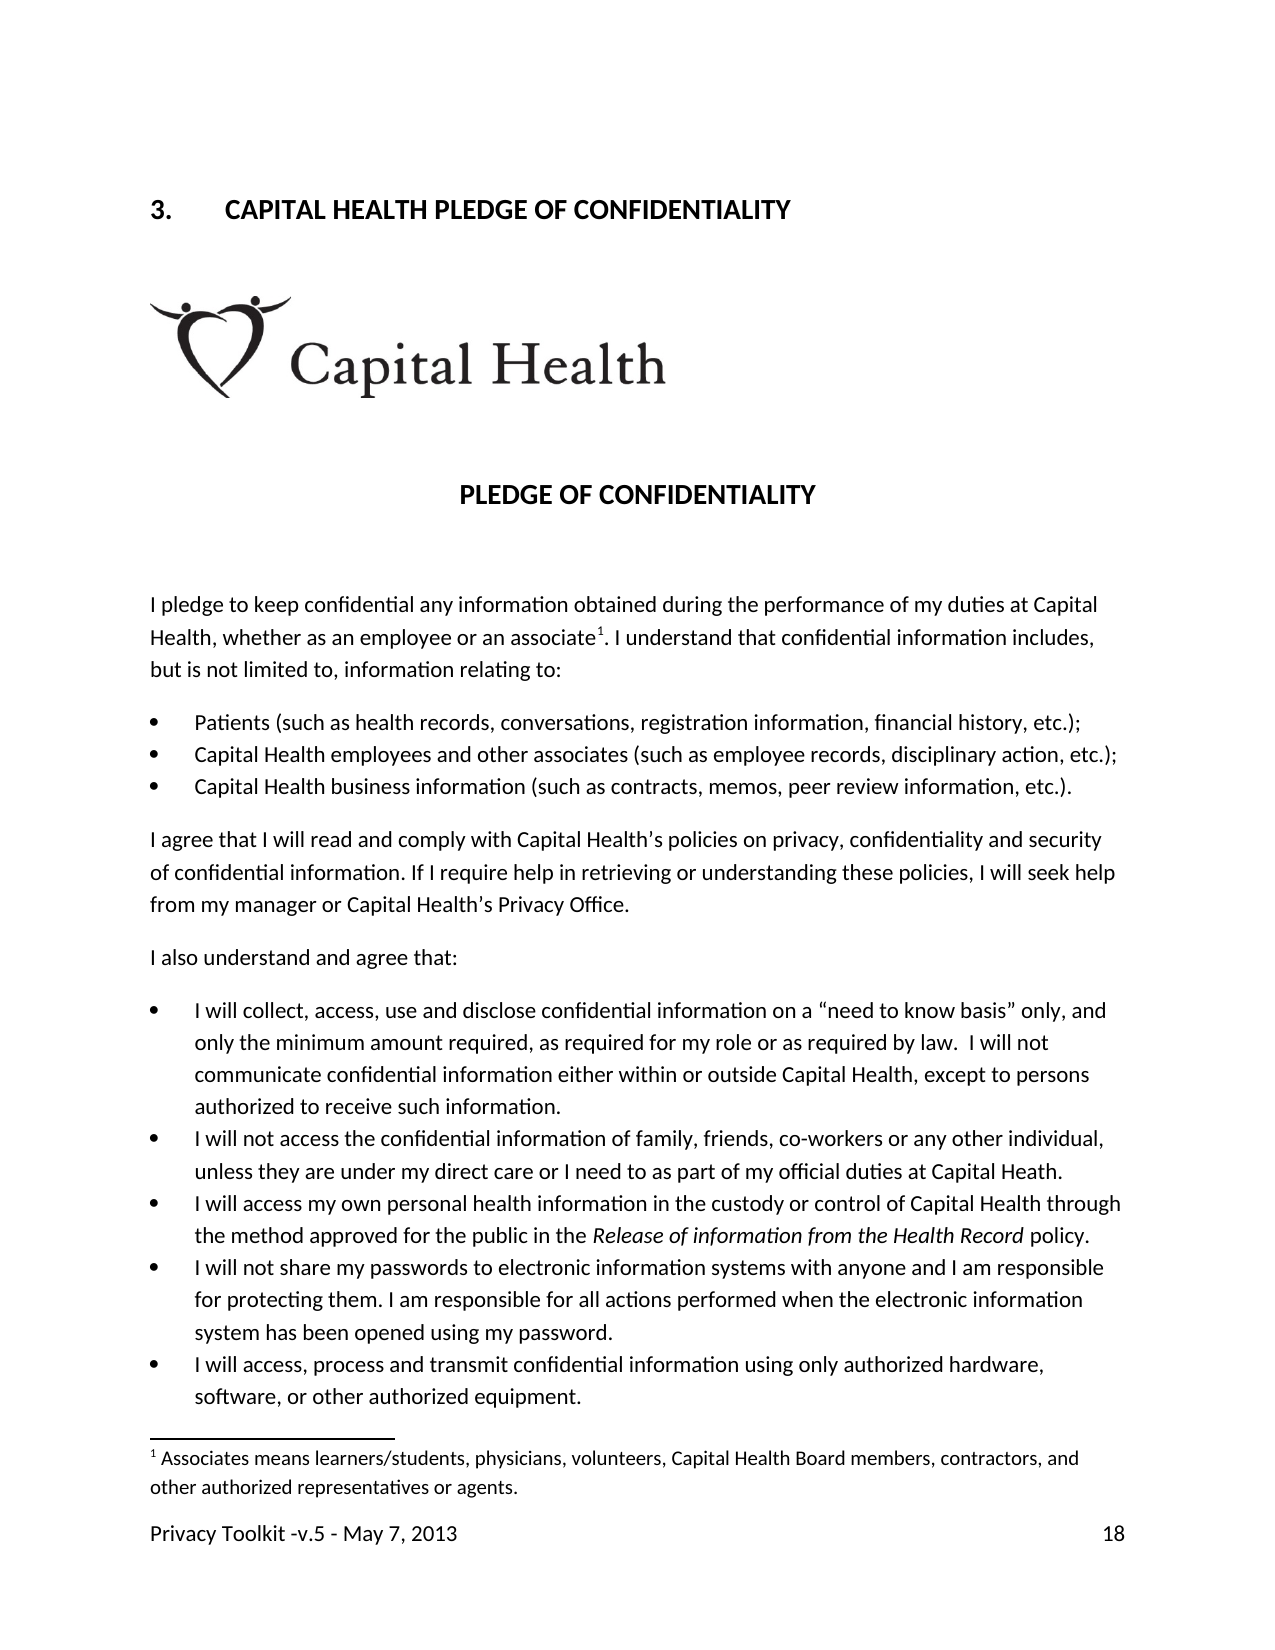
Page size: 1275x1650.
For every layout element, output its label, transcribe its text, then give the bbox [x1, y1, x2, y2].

text I pledge to keep confidential any information obtained during the performance of my duties at Capital Health, whether as an employee or an associate. I understand that confidential information includes, but is not limited to, information relating to: [150, 591, 1125, 683]
text PLEDGE OF CONFIDENTIALITY [150, 476, 1125, 511]
list I will collect, access, use and disclose confidential information on a “need to know basis” only, and only the minimum amount required, as required for my role or as required by law. I will not communicate confidential information either within or outside Capital Health, except to persons authorized to receive such information. [150, 996, 1125, 1120]
list I will access, process and transmit confidential information using only authorized hardware, software, or other authorized equipment. [150, 1350, 1125, 1410]
picture [150, 296, 666, 398]
list Capital Health employees and other associates (such as employee records, disciplinary action, etc.); [150, 740, 1125, 768]
list I will not access the confidential information of family, friends, co-workers or any other individual, unless they are under my direct care or I need to as part of my official duties at Capital Heath. [150, 1124, 1125, 1185]
list CAPITAL HEALTH PLEDGE OF CONFIDENTIALITY [150, 191, 1125, 227]
list Patients (such as health records, conversations, registration information, financial history, etc.); [150, 708, 1125, 736]
text I agree that I will read and comply with Capital Health’s policies on privacy, confidentiality and security of confidential information. If I require help in retrieving or understanding these policies, I will seek help from my manager or Capital Health’s Privacy Office. [150, 825, 1125, 918]
list I will not share my passwords to electronic information systems with anyone and I am responsible for protecting them. I am responsible for all actions performed when the electronic information system has been opened using my password. [150, 1253, 1125, 1346]
list Capital Health business information (such as contracts, memos, peer review information, etc.). [150, 772, 1125, 800]
text I also understand and agree that: [150, 943, 1125, 971]
list I will access my own personal health information in the custody or control of Capital Health through the method approved for the public in the Release of information from the Health Record policy. [150, 1189, 1125, 1249]
